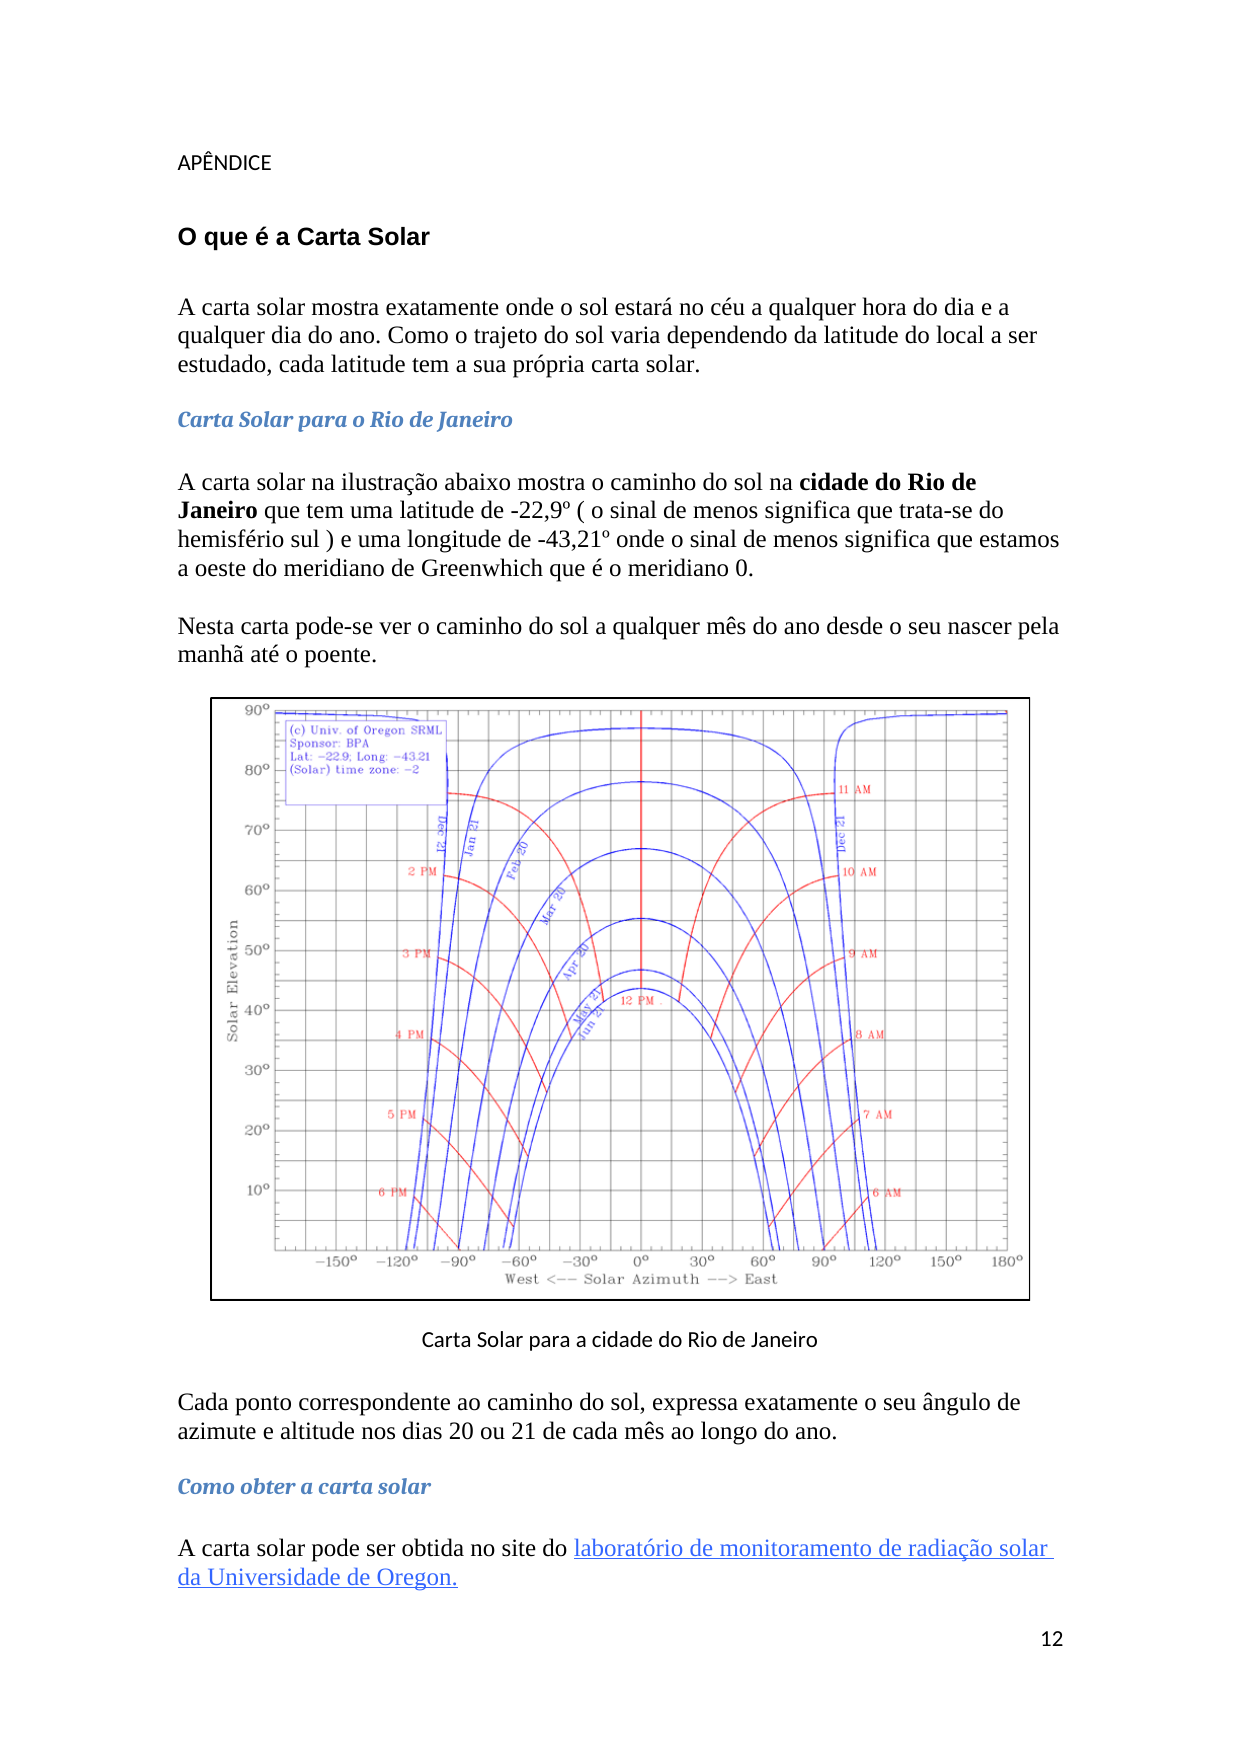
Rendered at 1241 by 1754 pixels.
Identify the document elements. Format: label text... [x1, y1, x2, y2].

text A carta solar mostra exatamente onde o sol estará no céu a qualquer hora do dia e a qualquer dia do ano. Como o trajeto do sol varia dependendo da latitude do local a ser estudado, cada latitude tem a sua própria carta solar. [177, 292, 1063, 378]
text Carta Solar para a cidade do Rio de Janeiro [177, 1326, 1063, 1354]
subtitle Como obter a carta solar [177, 1474, 1063, 1500]
picture [210, 697, 1031, 1301]
text APÊNDICE [177, 148, 1063, 176]
text Nesta carta pode-se ver o caminho do sol a qualquer mês do ano desde o seu nascer pela manhã até o poente. [177, 611, 1063, 668]
subtitle O que é a Carta Solar [177, 221, 1063, 250]
subtitle Carta Solar para o Rio de Janeiro [177, 407, 1063, 434]
text A carta solar na ilustração abaixo mostra o caminho do sol na cidade do Rio de Janeiro que tem uma latitude de -22,9º ( o sinal de menos significa que trata-se do hemisfério sul ) e uma longitude de -43,21º onde o sinal de menos significa que estamos a oeste do meridiano de Greenwhich que é o meridiano 0. [177, 467, 1063, 582]
text A carta solar pode ser obtida no site do laboratório de monitoramento de radiação solar da Universidade de Oregon. [177, 1533, 1063, 1591]
text Cada ponto correspondente ao caminho do sol, expressa exatamente o seu ângulo de azimute e altitude nos dias 20 ou 21 de cada mês ao longo do ano. [177, 1387, 1063, 1444]
